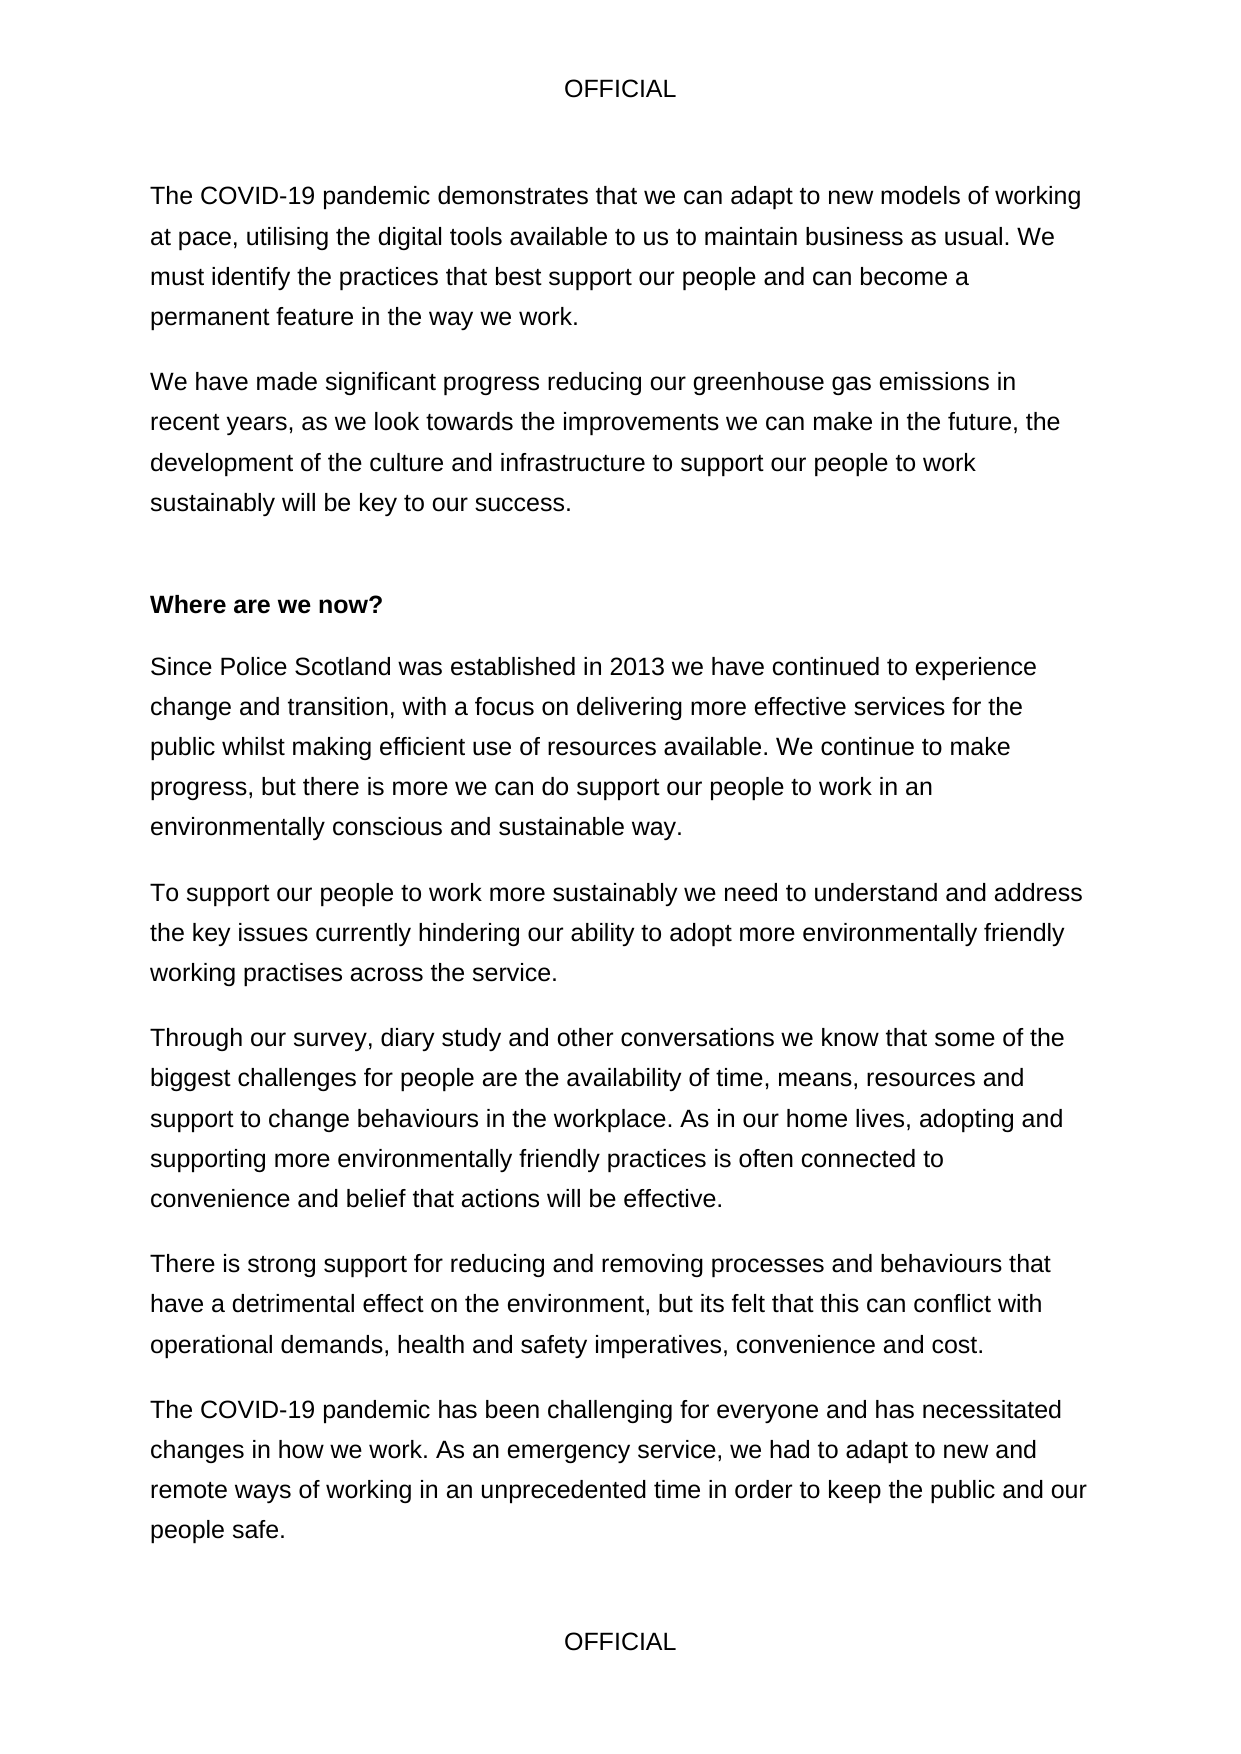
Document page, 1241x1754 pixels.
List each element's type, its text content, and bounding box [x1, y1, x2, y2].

text Since Police Scotland was established in 2013 we have continued to experience change and transition, with a focus on delivering more effective services for the public whilst making efficient use of resources available. We continue to make progress, but there is more we can do support our people to work in an environmentally conscious and sustainable way. [150, 651, 1090, 841]
text Through our survey, diary study and other conversations we know that some of the biggest challenges for people are the availability of time, means, resources and support to change behaviours in the workplace. As in our home lives, adopting and supporting more environmentally friendly practices is often connected to convenience and belief that actions will be effective. [150, 1023, 1090, 1213]
text The COVID-19 pandemic has been challenging for everyone and has necessitated changes in how we work. As an emergency service, we had to adapt to new and remote ways of working in an unprecedented time in order to keep the public and our people safe. [150, 1395, 1090, 1544]
text We have made significant progress reducing our greenhouse gas emissions in recent years, as we look towards the improvements we can make in the future, the development of the culture and infrastructure to support our people to work sustainably will be key to our success. [150, 367, 1090, 516]
subtitle Where are we now? [150, 590, 1090, 619]
text There is strong support for reducing and removing processes and behaviours that have a detrimental effect on the environment, but its felt that this can conflict with operational demands, health and safety imperatives, convenience and cost. [150, 1249, 1090, 1358]
text The COVID-19 pandemic demonstrates that we can adapt to new models of working at pace, utilising the digital tools available to us to maintain business as usual. We must identify the practices that best support our people and can become a permanent feature in the way we work. [150, 181, 1090, 331]
text To support our people to work more sustainably we need to understand and address the key issues currently hindering our ability to adopt more environmentally friendly working practises across the service. [150, 877, 1090, 987]
